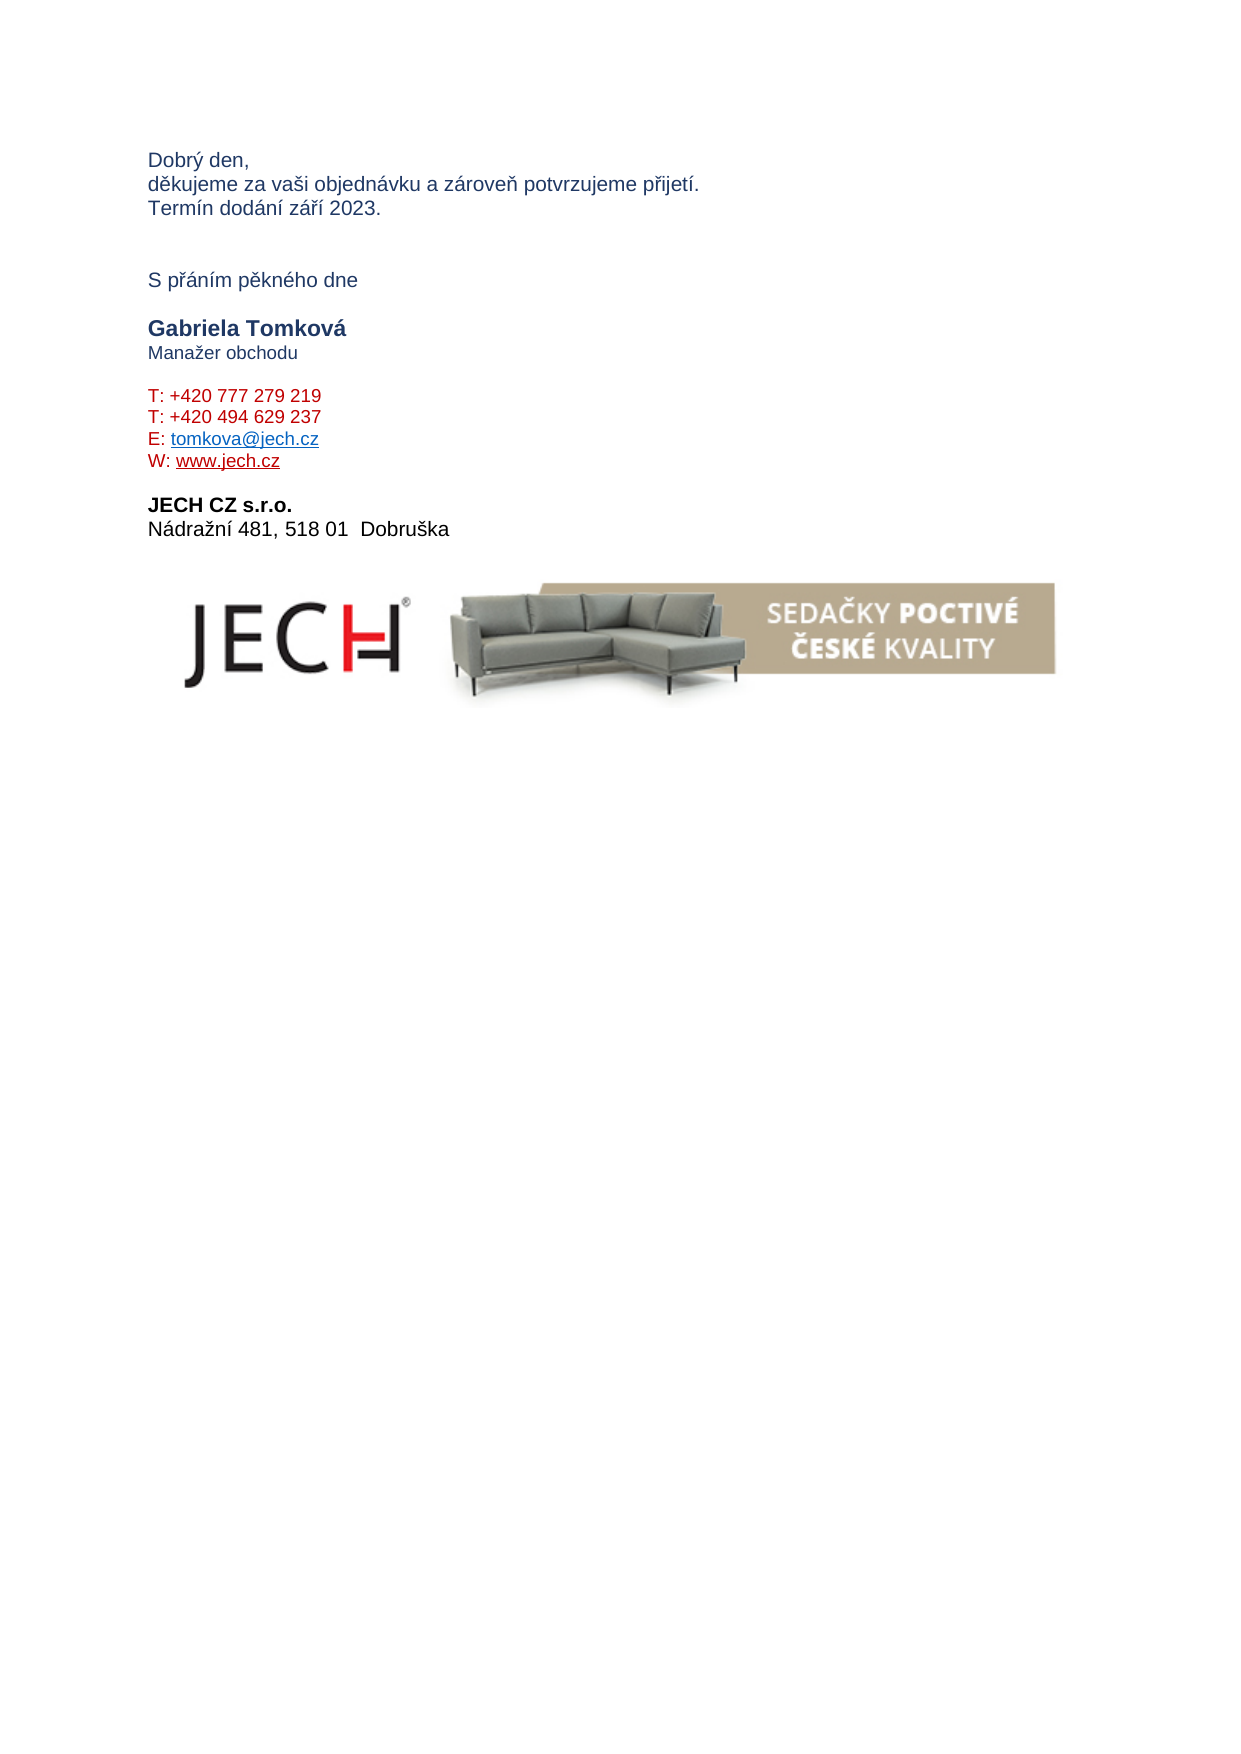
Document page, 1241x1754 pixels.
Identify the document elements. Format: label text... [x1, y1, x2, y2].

text Manažer obchodu [148, 342, 1093, 363]
text T: +420 777 279 219 [148, 385, 1093, 406]
text Dobrý den, [148, 148, 1093, 172]
text Termín dodání září 2023. [148, 196, 1093, 219]
text E: tomkova@jech.cz [148, 428, 1093, 449]
text JECH CZ s.r.o. [148, 493, 1093, 517]
text T: +420 494 629 237 [148, 406, 1093, 428]
text Nádražní 481, 518 01 Dobruška [148, 517, 1093, 541]
text děkujeme za vaši objednávku a zároveň potvrzujeme přijetí. [148, 172, 1093, 196]
text S přáním pěkného dne [148, 267, 1093, 291]
picture [147, 568, 1093, 708]
text W: www.jech.cz [148, 449, 1093, 471]
text Gabriela Tomková [148, 315, 1093, 342]
